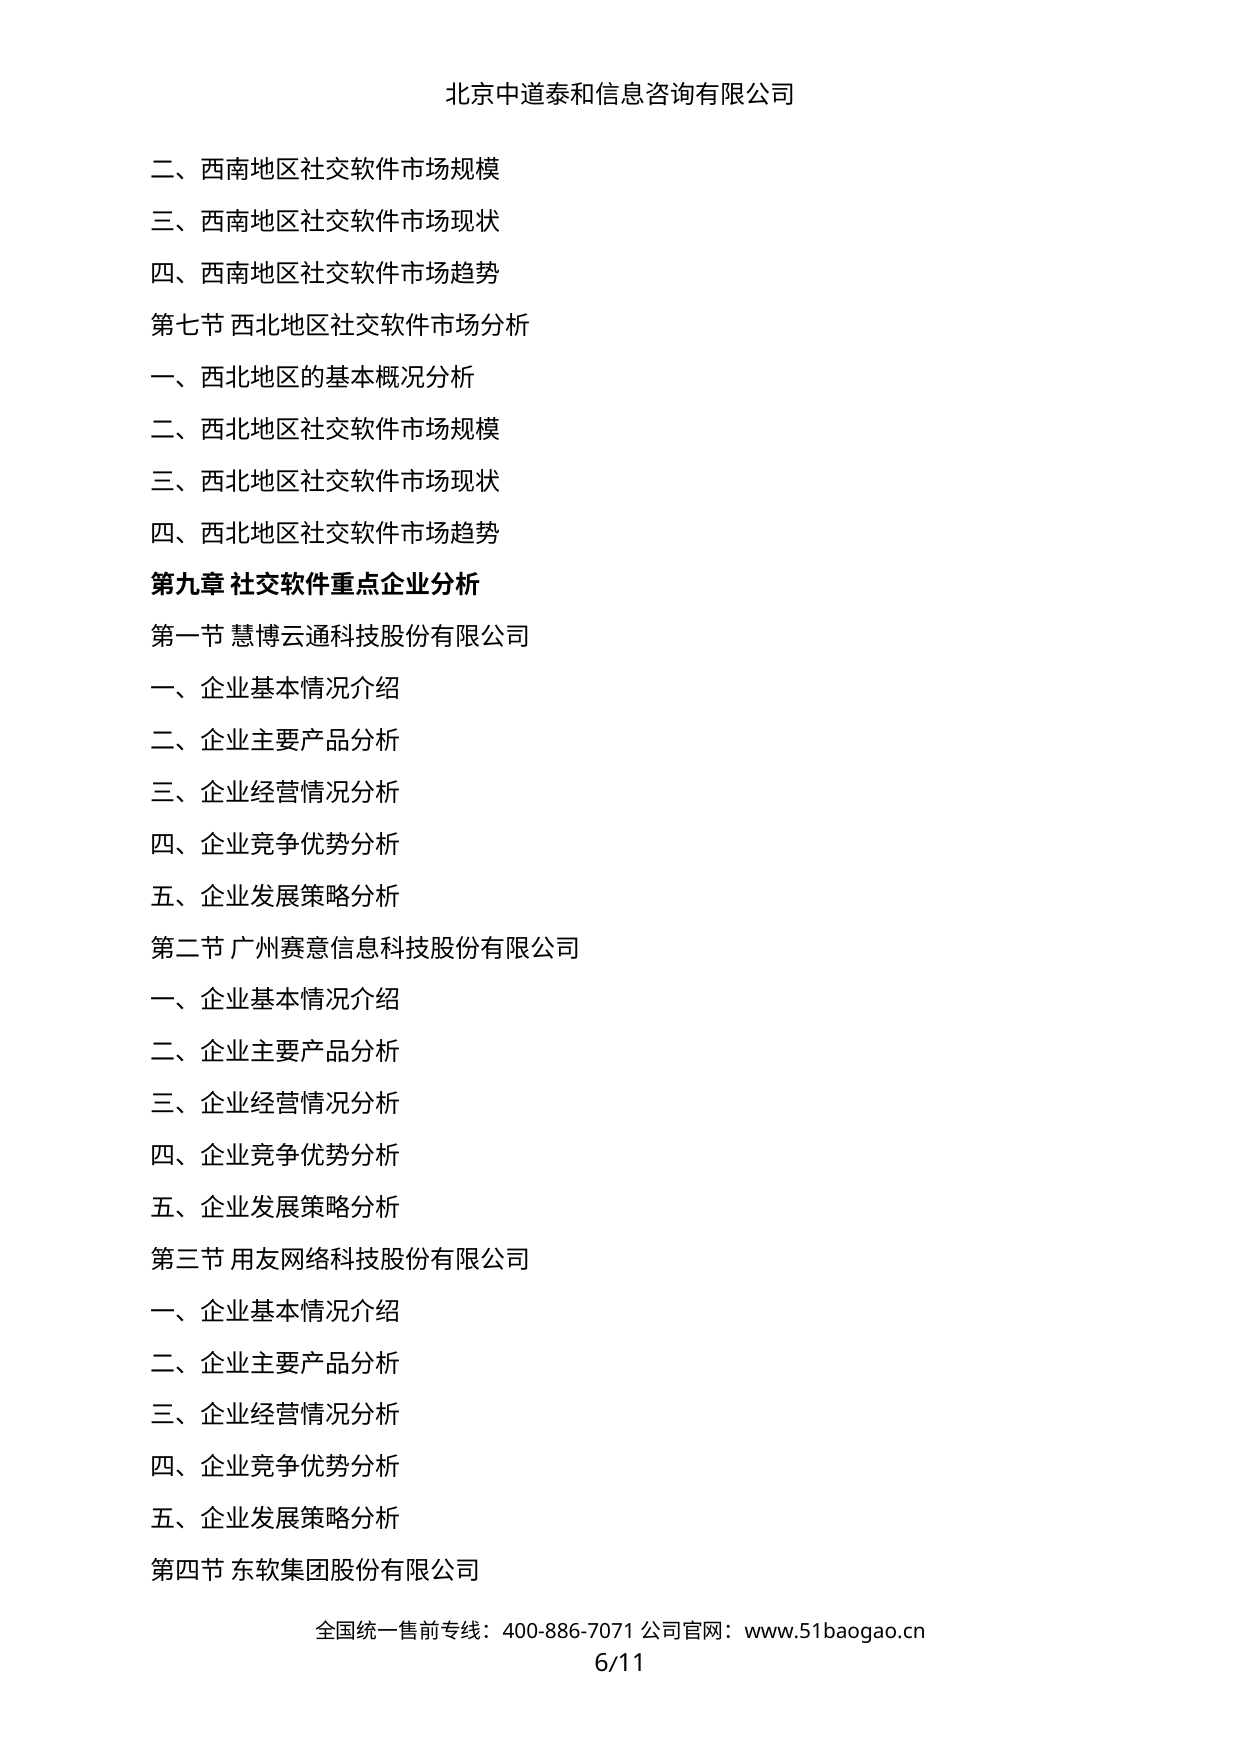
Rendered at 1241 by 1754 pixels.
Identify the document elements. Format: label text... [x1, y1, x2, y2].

text 二、西南地区社交软件市场规模 [150, 150, 1090, 186]
text 第二节 广州赛意信息科技股份有限公司 [150, 928, 1090, 964]
text 五、企业发展策略分析 [150, 1499, 1090, 1535]
text 四、西北地区社交软件市场趋势 [150, 513, 1090, 549]
text 三、企业经营情况分析 [150, 1084, 1090, 1120]
text 三、企业经营情况分析 [150, 1395, 1090, 1431]
text 第四节 东软集团股份有限公司 [150, 1551, 1090, 1587]
text 二、企业主要产品分析 [150, 1032, 1090, 1068]
text 五、企业发展策略分析 [150, 1187, 1090, 1224]
text 四、西南地区社交软件市场趋势 [150, 254, 1090, 290]
text 四、企业竞争优势分析 [150, 1136, 1090, 1172]
text 第三节 用友网络科技股份有限公司 [150, 1239, 1090, 1276]
text 四、企业竞争优势分析 [150, 1447, 1090, 1483]
text 二、西北地区社交软件市场规模 [150, 409, 1090, 446]
text 第一节 慧博云通科技股份有限公司 [150, 617, 1090, 653]
text 第七节 西北地区社交软件市场分析 [150, 306, 1090, 342]
text 二、企业主要产品分析 [150, 1343, 1090, 1379]
text 三、企业经营情况分析 [150, 772, 1090, 809]
text 一、企业基本情况介绍 [150, 980, 1090, 1016]
text 一、西北地区的基本概况分析 [150, 357, 1090, 394]
text 一、企业基本情况介绍 [150, 669, 1090, 705]
text 四、企业竞争优势分析 [150, 824, 1090, 861]
text 第九章 社交软件重点企业分析 [150, 565, 1090, 601]
text 一、企业基本情况介绍 [150, 1291, 1090, 1327]
text 五、企业发展策略分析 [150, 876, 1090, 912]
text 三、西北地区社交软件市场现状 [150, 461, 1090, 497]
text 二、企业主要产品分析 [150, 721, 1090, 757]
text 三、西南地区社交软件市场现状 [150, 202, 1090, 238]
